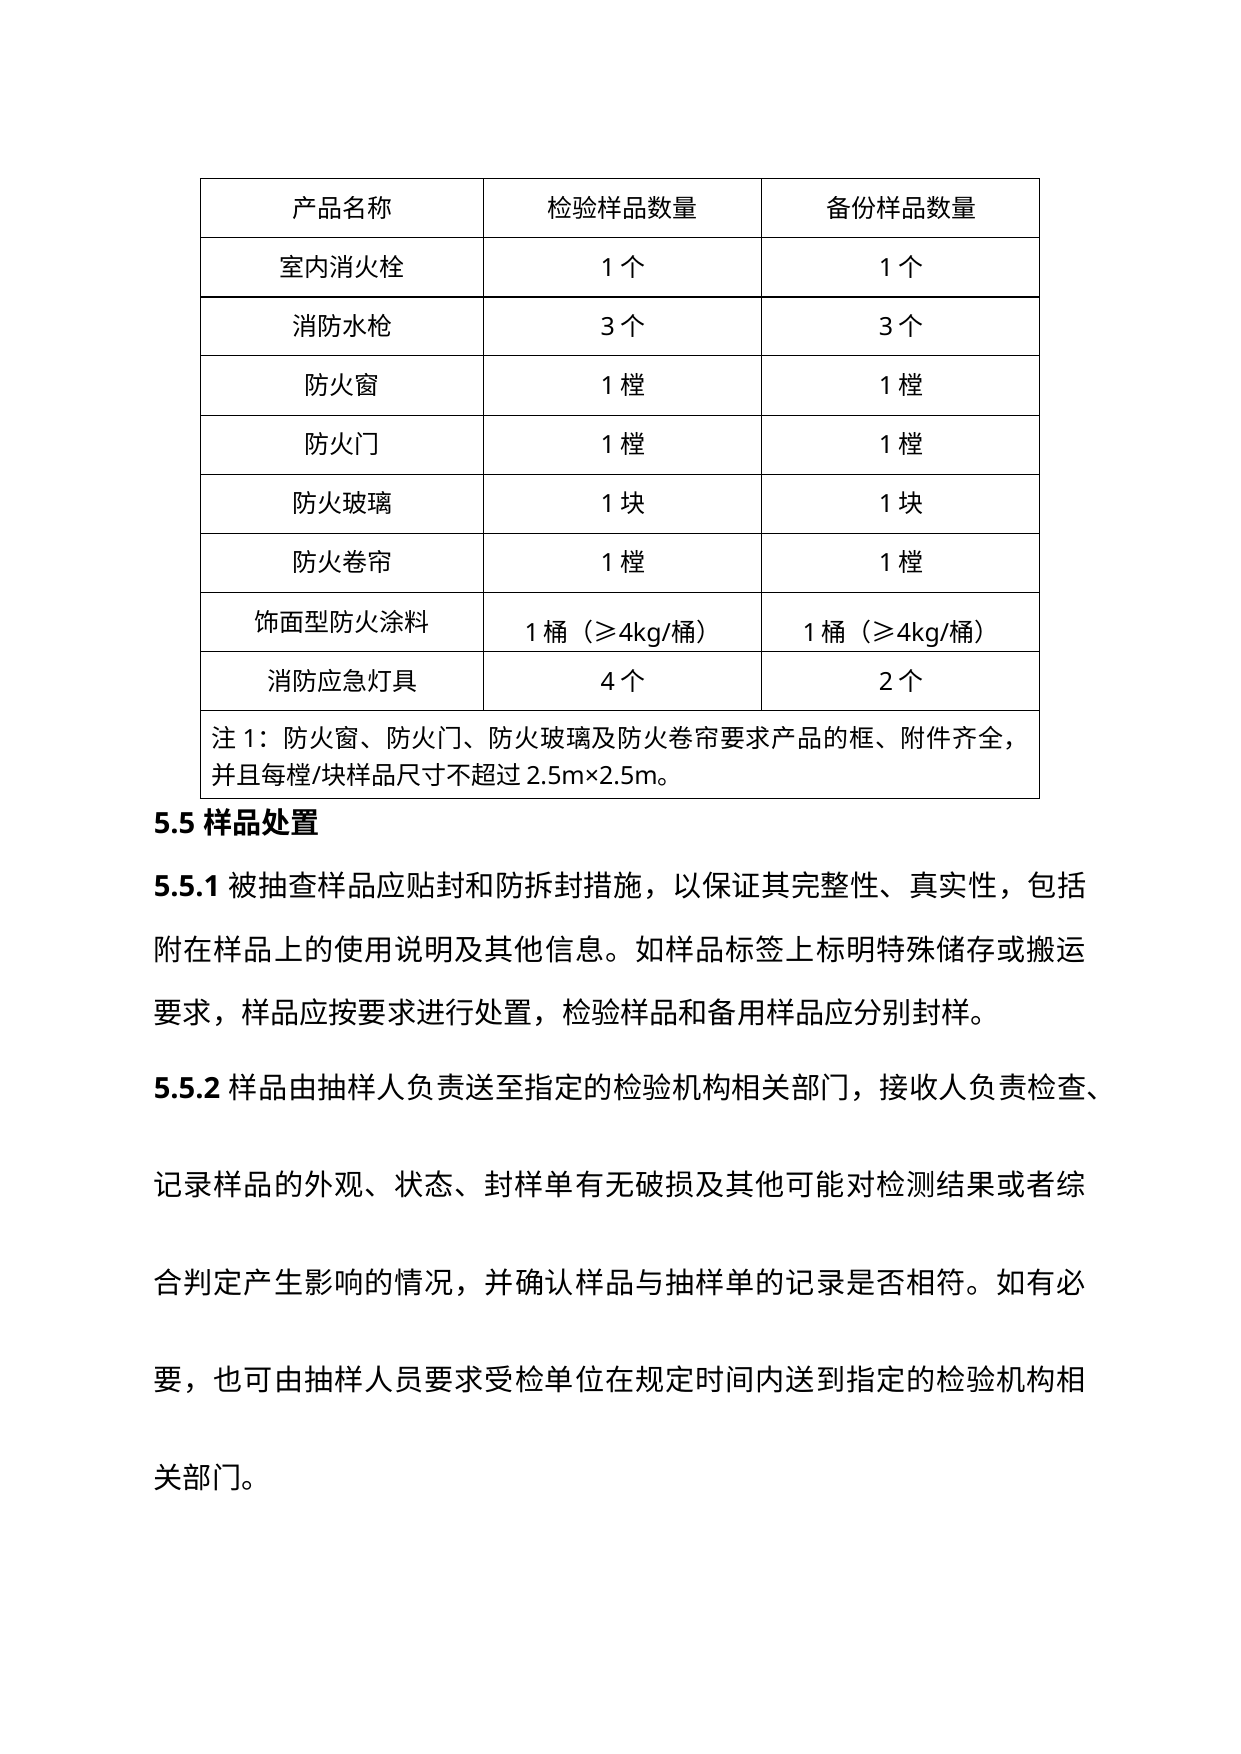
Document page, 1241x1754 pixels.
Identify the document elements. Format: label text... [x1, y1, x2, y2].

table_cell 2个 [762, 652, 1039, 710]
table_cell 1樘 [484, 356, 761, 414]
text 5.5.2 样品由抽样人负责送至指定的检验机构相关部门，接收人负责检查、记录样品的外观、状态、封样单有无破损及其他可能对检测结果或者综合判定产生影响的情况，并确认样品与抽样单的记录是否相符。如有必要，也可由抽样人员要求受检单位在规定时间内送到指定的检验机构相关部门。 [153, 1053, 1087, 1508]
table_cell 防火门 [201, 416, 483, 473]
table_cell 消防应急灯具 [201, 652, 483, 710]
table_cell 消防水枪 [201, 298, 483, 355]
table_cell 1桶（≥4kg/桶） [484, 593, 761, 651]
table_cell 1樘 [762, 534, 1039, 592]
table_cell 1樘 [484, 534, 761, 592]
table_header 检验样品数量 [484, 179, 761, 237]
table_cell 1块 [762, 475, 1039, 533]
table_cell 4个 [484, 652, 761, 710]
table_cell 注1：防火窗、防火门、防火玻璃及防火卷帘要求产品的框、附件齐全，并且每樘/块样品尺寸不超过2.5m×2.5m。 [201, 711, 1039, 798]
table_cell 室内消火栓 [201, 238, 483, 296]
table_cell 1个 [762, 238, 1039, 296]
text 5.5 样品处置 [153, 799, 1087, 842]
table_cell 3个 [762, 298, 1039, 355]
table_cell 1块 [484, 475, 761, 533]
table_cell 3个 [484, 298, 761, 355]
text 5.5.1 被抽查样品应贴封和防拆封措施，以保证其完整性、真实性，包括附在样品上的使用说明及其他信息。如样品标签上标明特殊储存或搬运要求，样品应按要求进行处置，检验样品和备用样品应分别封样。 [153, 863, 1087, 1032]
table_cell 1桶（≥4kg/桶） [762, 593, 1039, 651]
table_cell 1樘 [762, 416, 1039, 473]
table_header 产品名称 [201, 179, 483, 237]
table_cell 防火玻璃 [201, 475, 483, 533]
table_cell 1个 [484, 238, 761, 296]
table_cell 防火窗 [201, 356, 483, 414]
table_cell 1樘 [484, 416, 761, 473]
table_cell 防火卷帘 [201, 534, 483, 592]
table_cell 饰面型防火涂料 [201, 593, 483, 651]
table_cell 1樘 [762, 356, 1039, 414]
table_header 备份样品数量 [762, 179, 1039, 237]
